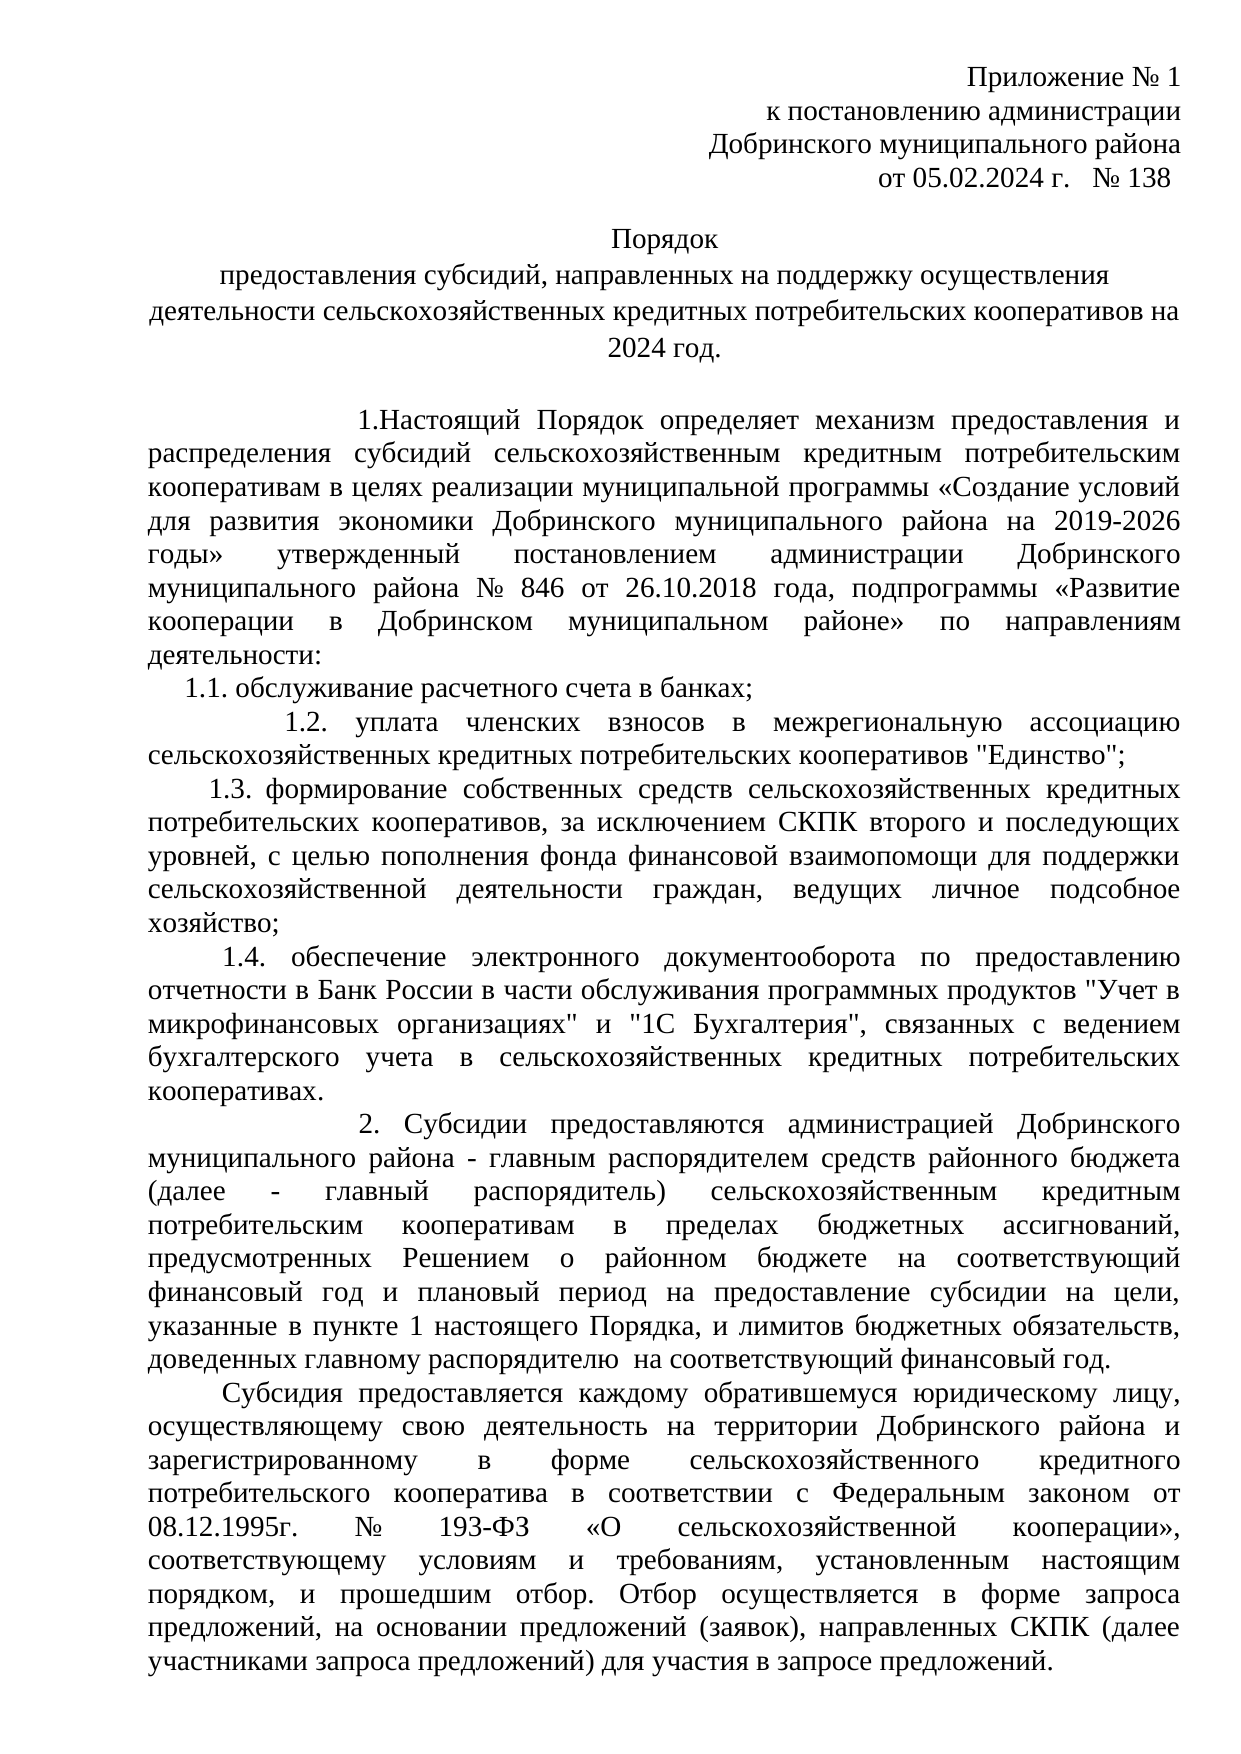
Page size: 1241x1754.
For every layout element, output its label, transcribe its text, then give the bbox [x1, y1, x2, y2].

text 1.1. обслуживание расчетного счета в банках; [148, 670, 1181, 704]
text 1.4. обеспечение электронного документооборота по предоставлению отчетности в Банк России в части обслуживания программных продуктов "Учет в микрофинансовых организациях" и "1С Бухгалтерия", связанных с ведением бухгалтерского учета в сельскохозяйственных кредитных потребительских кооперативах. [148, 939, 1181, 1106]
text 2. Субсидии предоставляются администрацией Добринского муниципального района - главным распорядителем средств районного бюджета (далее - главный распорядитель) сельскохозяйственным кредитным потребительским кооперативам в пределах бюджетных ассигнований, предусмотренных Решением о районном бюджете на соответствующий финансовый год и плановый период на предоставление субсидии на цели, указанные в пункте 1 настоящего Порядка, и лимитов бюджетных обязательств, доведенных главному распорядителю на соответствующий финансовый год. [148, 1106, 1181, 1375]
text деятельности сельскохозяйственных кредитных потребительских кооперативов на 2024 год. [148, 293, 1181, 363]
text 1.2. уплата членских взносов в межрегиональную ассоциацию сельскохозяйственных кредитных потребительских кооперативов "Единство"; [148, 704, 1181, 771]
text 1.3. формирование собственных средств сельскохозяйственных кредитных потребительских кооперативов, за исключением СКПК второго и последующих уровней, с целью пополнения фонда финансовой взаимопомощи для поддержки сельскохозяйственной деятельности граждан, ведущих личное подсобное хозяйство; [148, 771, 1181, 939]
text к постановлению администрации [148, 93, 1181, 126]
text Субсидия предоставляется каждому обратившемуся юридическому лицу, осуществляющему свою деятельность на территории Добринского района и зарегистрированному в форме сельскохозяйственного кредитного потребительского кооператива в соответствии с Федеральным законом от 08.12.1995г. № 193-ФЗ «О сельскохозяйственной кооперации», соответствующему условиям и требованиям, установленным настоящим порядком, и прошедшим отбор. Отбор осуществляется в форме запроса предложений, на основании предложений (заявок), направленных СКПК (далее участниками запроса предложений) для участия в запросе предложений. [148, 1375, 1181, 1677]
text Добринского муниципального района [148, 126, 1181, 160]
text от 05.02.2024 г. № 138 [148, 160, 1181, 193]
text Порядок [148, 221, 1181, 255]
text 1.Настоящий Порядок определяет механизм предоставления и распределения субсидий сельскохозяйственным кредитным потребительским кооперативам в целях реализации муниципальной программы «Создание условий для развития экономики Добринского муниципального района на 2019-2026 годы» утвержденный постановлением администрации Добринского муниципального района № 846 от 26.10.2018 года, подпрограммы «Развитие кооперации в Добринском муниципальном районе» по направлениям деятельности: [148, 402, 1181, 670]
text Приложение № 1 [148, 59, 1181, 93]
text предоставления субсидий, направленных на поддержку осуществления [148, 257, 1181, 291]
